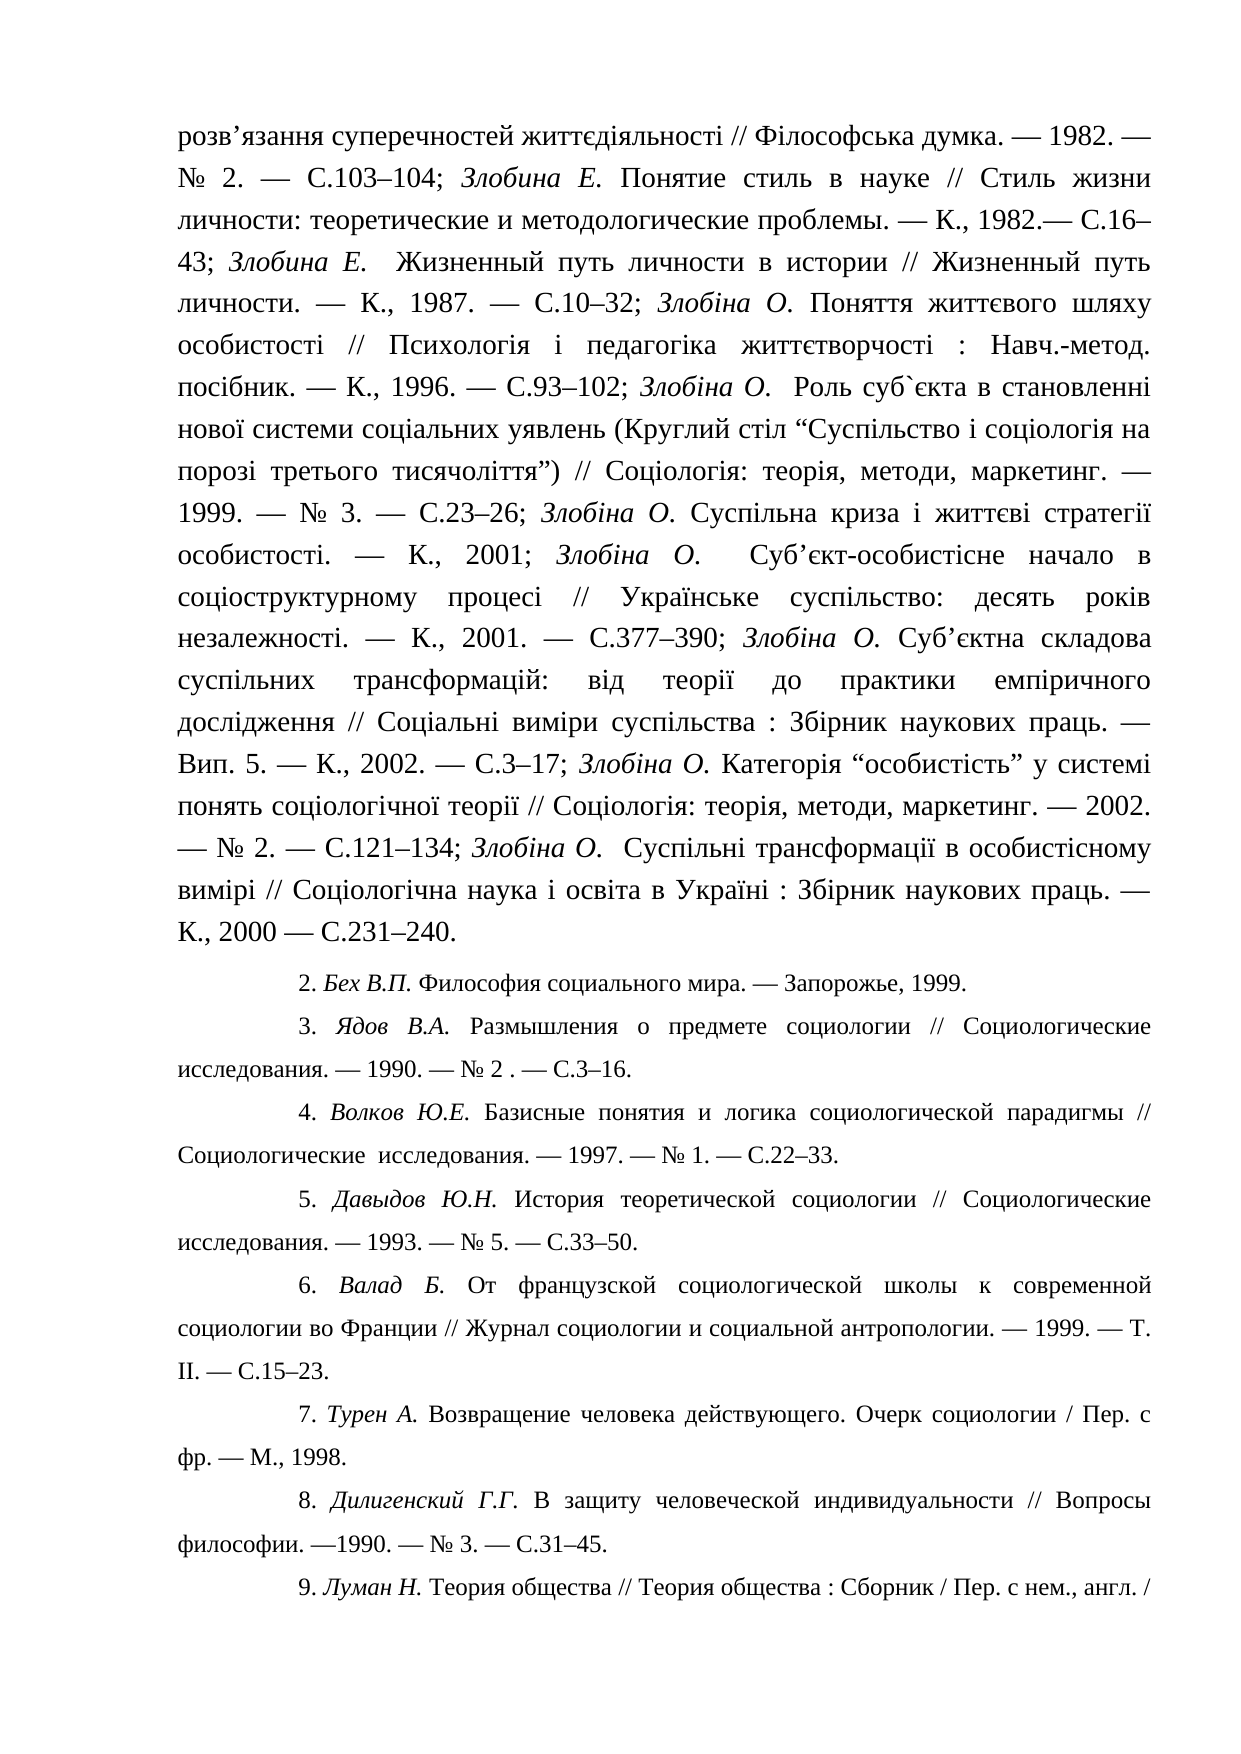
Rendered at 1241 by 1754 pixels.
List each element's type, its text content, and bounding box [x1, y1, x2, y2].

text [177, 1572, 1152, 1601]
text 4. Волков Ю.Е. Базисные понятия и логика социологической парадигмы // Социологические исследования. — 1997. — № 1. — С.22–33. [177, 1097, 1152, 1169]
text 7. Турен А. Возвращение человека действующего. Очерк социологии / Пер. с фр. — М., 1998. [177, 1399, 1152, 1471]
text 6. Валад Б. От французской социологической школы к современной социологии во Франции // Журнал социологии и социальной антропологии. — 1999. — Т. ІІ. — С.15–23. [177, 1270, 1152, 1385]
text 5. Давыдов Ю.Н. История теоретической социологии // Социологические исследования. — 1993. — № 5. — С.33–50. [177, 1184, 1152, 1256]
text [177, 118, 1152, 947]
text 2. Бех В.П. Философия социального мира. — Запорожье, 1999. [177, 968, 1152, 997]
text 3. Ядов В.А. Размышления о предмете социологии // Социологические исследования. — 1990. — № 2 . — С.3–16. [177, 1011, 1152, 1083]
text 8. Дилигенский Г.Г. В защиту человеческой индивидуальности // Вопросы философии. —1990. — № 3. — С.31–45. [177, 1486, 1152, 1557]
